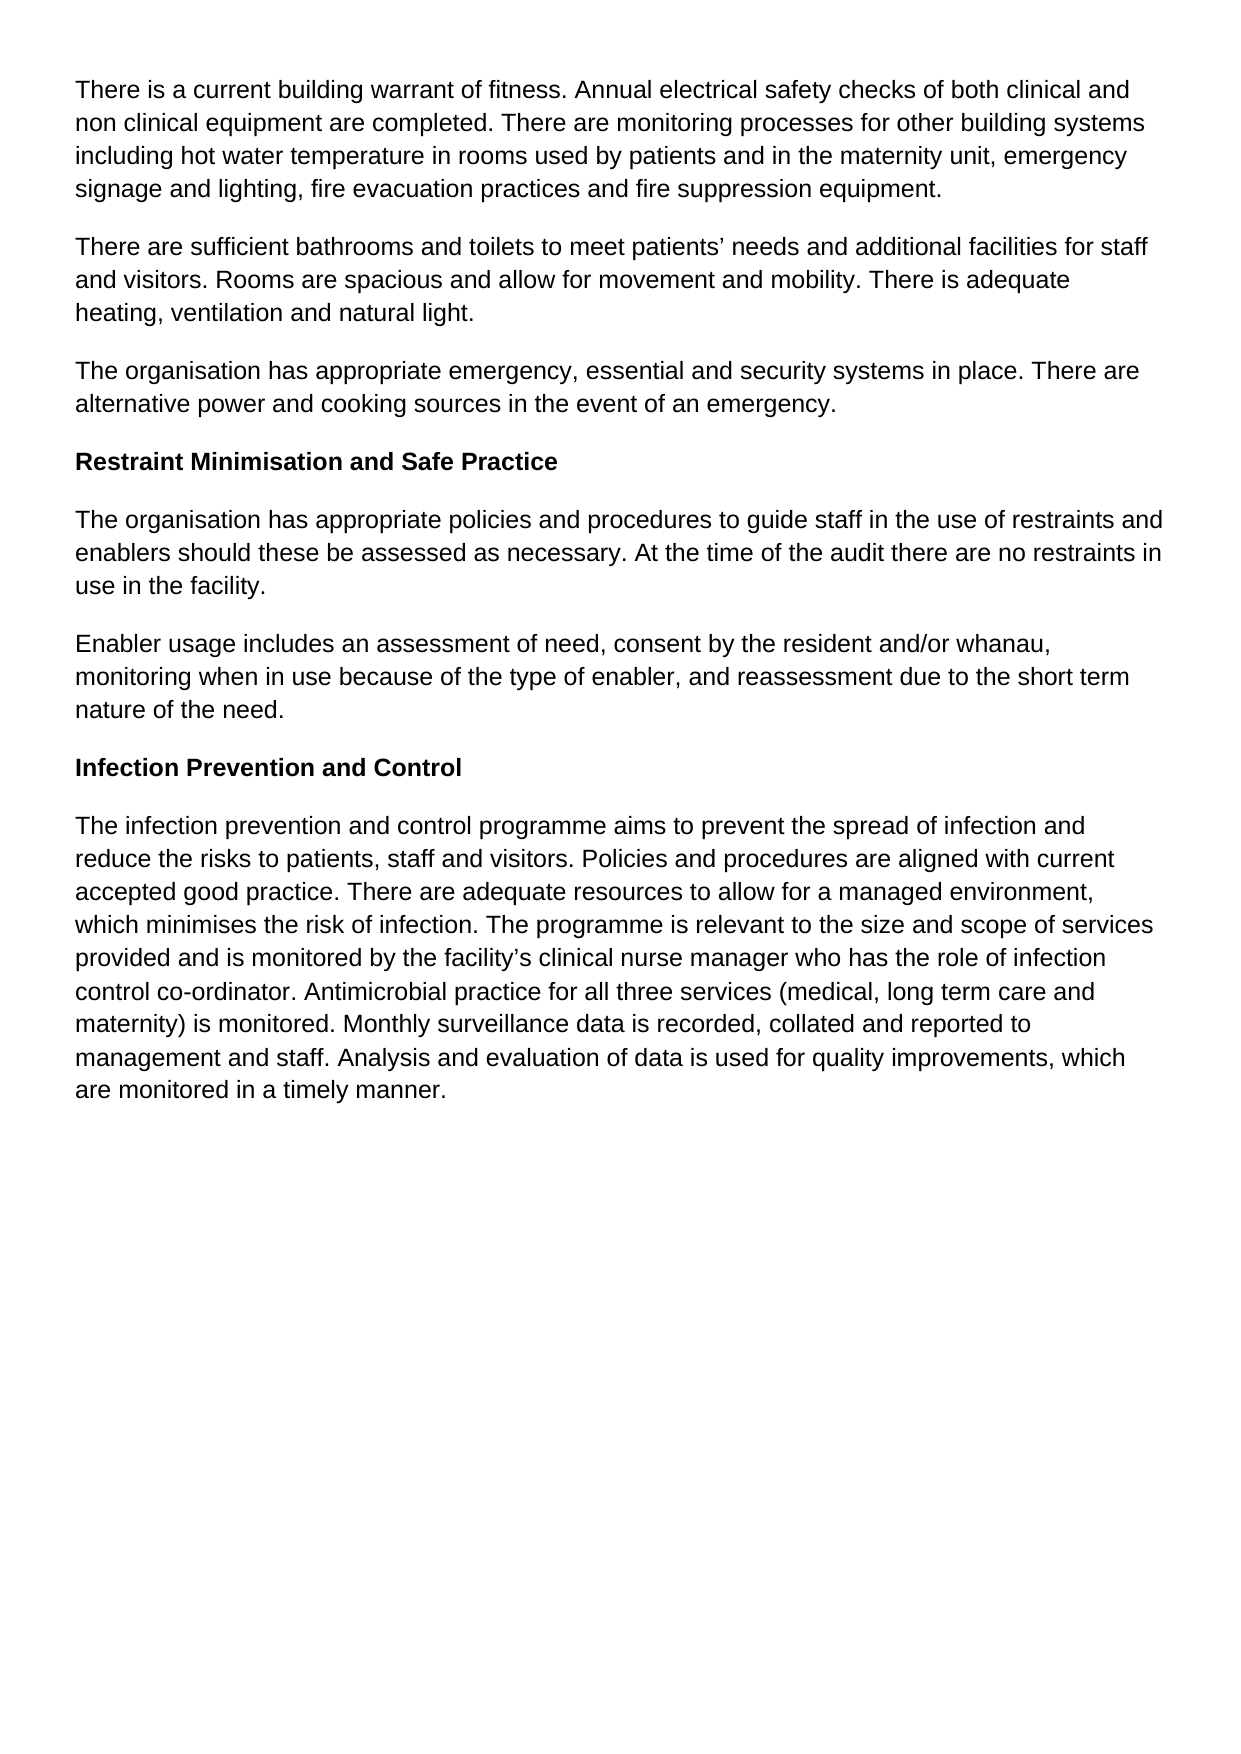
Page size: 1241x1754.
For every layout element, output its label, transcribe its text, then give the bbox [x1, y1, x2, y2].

text Enabler usage includes an assessment of need, consent by the resident and/or whanau, monitoring when in use because of the type of enabler, and reassessment due to the short term nature of the need. [75, 629, 1165, 724]
text The organisation has appropriate policies and procedures to guide staff in the use of restraints and enablers should these be assessed as necessary. At the time of the audit there are no restraints in use in the facility. [75, 505, 1165, 600]
subtitle Infection Prevention and Control [75, 753, 1165, 782]
text There is a current building warrant of fitness. Annual electrical safety checks of both clinical and non clinical equipment are completed. There are monitoring processes for other building systems including hot water temperature in rooms used by patients and in the maternity unit, emergency signage and lighting, fire evacuation practices and fire suppression equipment. [75, 75, 1165, 203]
text The infection prevention and control programme aims to prevent the spread of infection and reduce the risks to patients, staff and visitors. Policies and procedures are aligned with current accepted good practice. There are adequate resources to allow for a managed environment, which minimises the risk of infection. The programme is relevant to the size and scope of services provided and is monitored by the facility’s clinical nurse manager who has the role of infection control co-ordinator. Antimicrobial practice for all three services (medical, long term care and maternity) is monitored. Monthly surveillance data is recorded, collated and reported to management and staff. Analysis and evaluation of data is used for quality improvements, which are monitored in a timely manner. [75, 811, 1165, 1104]
text There are sufficient bathrooms and toilets to meet patients’ needs and additional facilities for staff and visitors. Rooms are spacious and allow for movement and mobility. There is adequate heating, ventilation and natural light. [75, 232, 1165, 327]
text The organisation has appropriate emergency, essential and security systems in place. There are alternative power and cooking sources in the event of an emergency. [75, 356, 1165, 418]
subtitle Restraint Minimisation and Safe Practice [75, 447, 1165, 476]
